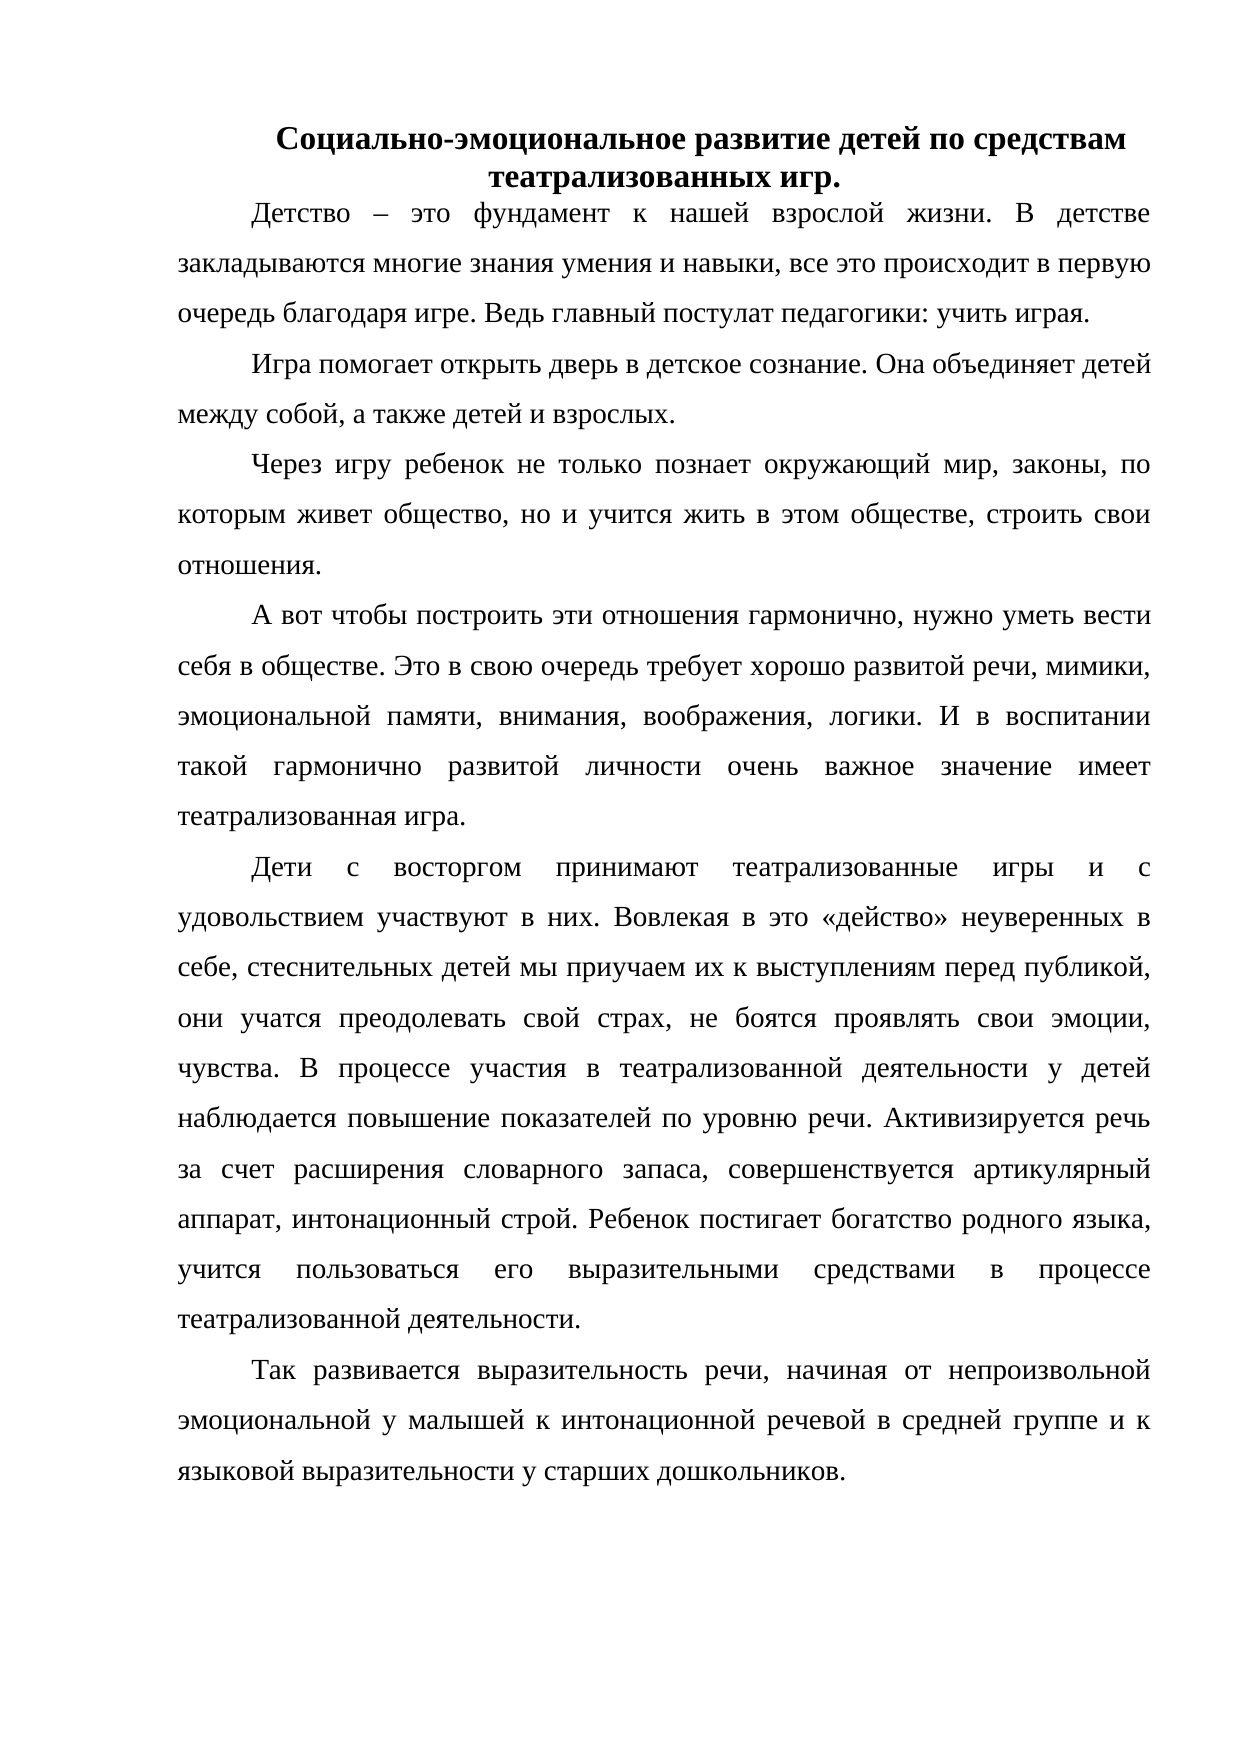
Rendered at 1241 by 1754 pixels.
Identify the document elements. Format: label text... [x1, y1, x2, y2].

text Игра помогает открыть дверь в детское сознание. Она объединяет детей между собой, а также детей и взрослых. [177, 346, 1152, 429]
text А вот чтобы построить эти отношения гармонично, нужно уметь вести себя в обществе. Это в свою очередь требует хорошо развитой речи, мимики, эмоциональной памяти, внимания, воображения, логики. И в воспитании такой гармонично развитой личности очень важное значение имеет театрализованная игра. [177, 597, 1152, 832]
text Так развивается выразительность речи, начиная от непроизвольной эмоциональной у малышей к интонационной речевой в средней группе и к языковой выразительности у старших дошкольников. [177, 1352, 1152, 1486]
text Дети с восторгом принимают театрализованные игры и с удовольствием участвуют в них. Вовлекая в это «действо» неуверенных в себе, стеснительных детей мы приучаем их к выступлениям перед публикой, они учатся преодолевать свой страх, не боятся проявлять свои эмоции, чувства. В процессе участия в театрализованной деятельности у детей наблюдается повышение показателей по уровню речи. Активизируется речь за счет расширения словарного запаса, совершенствуется артикулярный аппарат, интонационный строй. Ребенок постигает богатство родного языка, учится пользоваться его выразительными средствами в процессе театрализованной деятельности. [177, 849, 1152, 1335]
text Социально-эмоциональное развитие детей по средствам театрализованных игр. [177, 118, 1152, 195]
text Через игру ребенок не только познает окружающий мир, законы, по которым живет общество, но и учится жить в этом обществе, строить свои отношения. [177, 446, 1152, 581]
text Детство – это фундамент к нашей взрослой жизни. В детстве закладываются многие знания умения и навыки, все это происходит в первую очередь благодаря игре. Ведь главный постулат педагогики: учить играя. [177, 195, 1152, 329]
